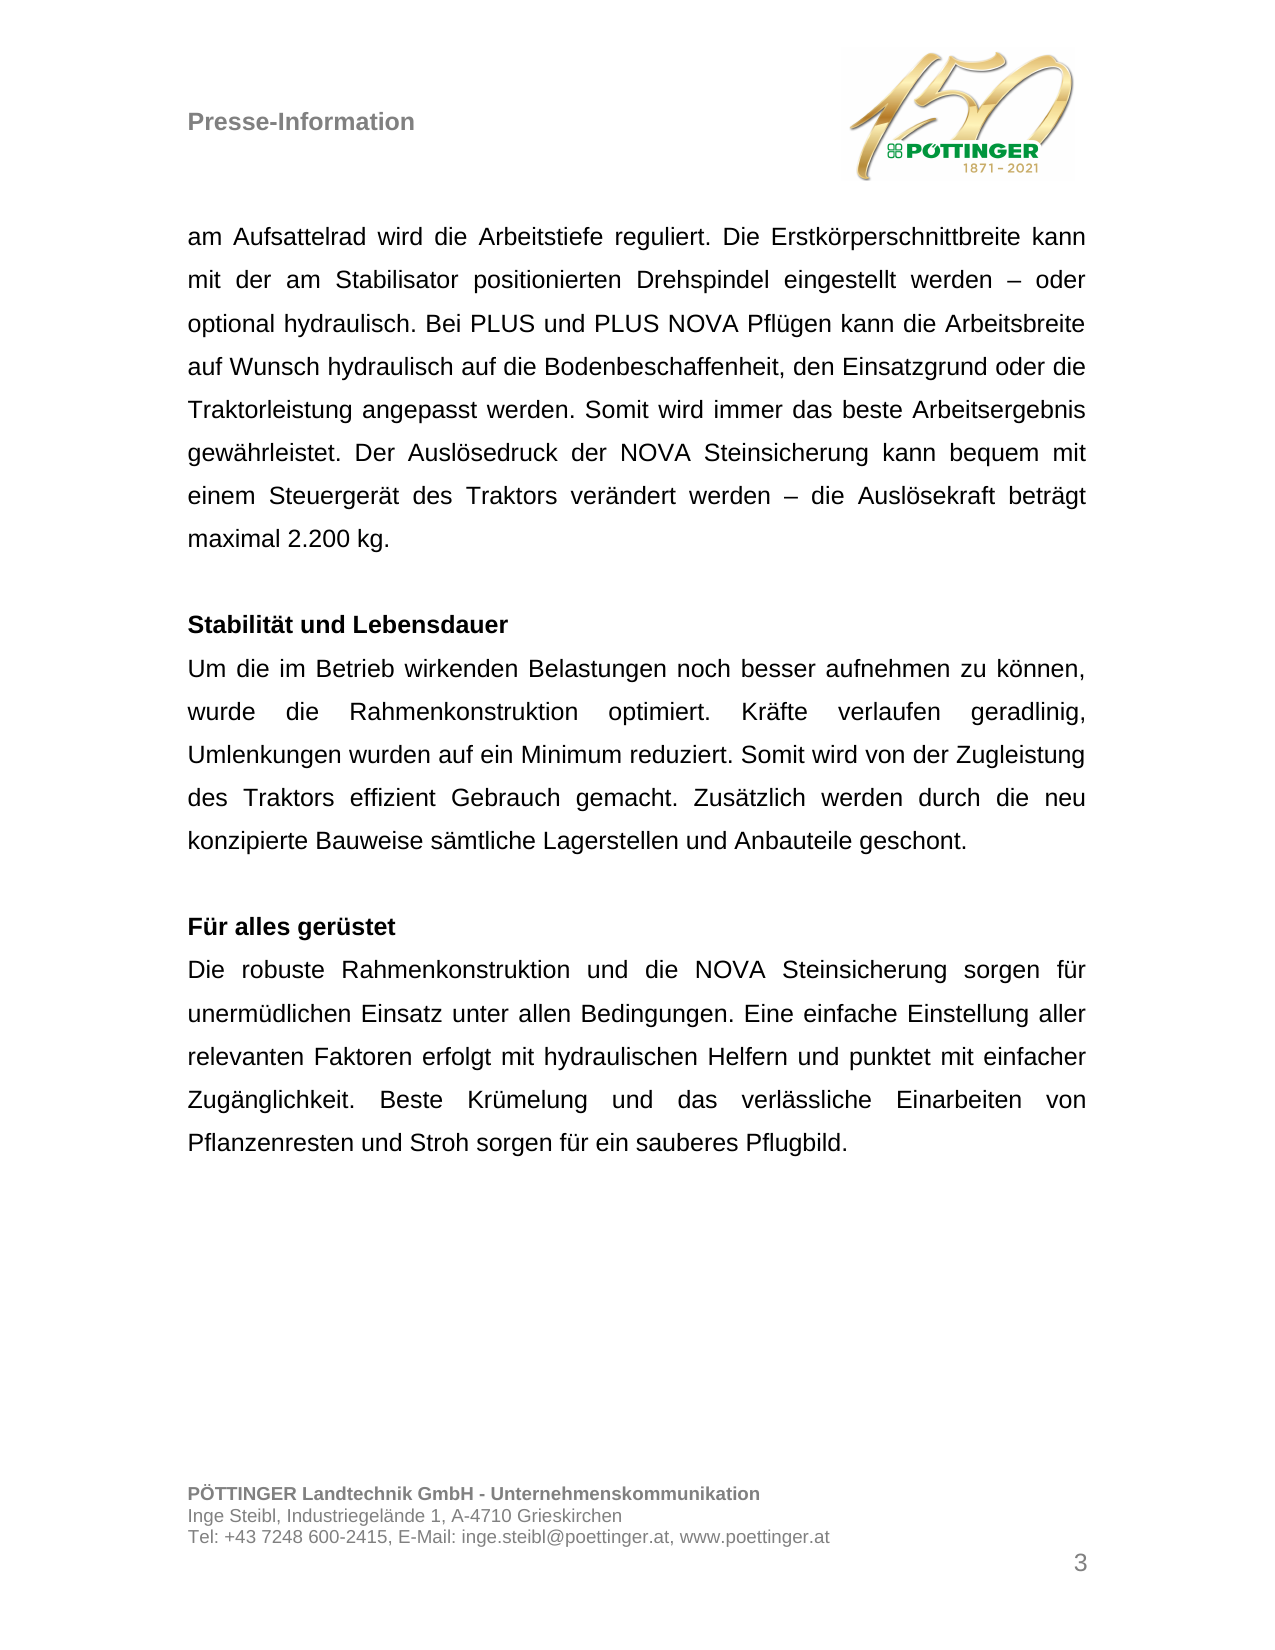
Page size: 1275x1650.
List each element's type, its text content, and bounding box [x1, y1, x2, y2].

text Stabilität und Lebensdauer [187, 610, 1087, 639]
picture [840, 47, 1075, 181]
text Die robuste Rahmenkonstruktion und die NOVA Steinsicherung sorgen für unermüdlichen Einsatz unter allen Bedingungen. Eine einfache Einstellung aller relevanten Faktoren erfolgt mit hydraulischen Helfern und punktet mit einfacher Zugänglichkeit. Beste Krümelung und das verlässliche Einarbeiten von Pflanzenresten und Stroh sorgen für ein sauberes Pflugbild. [187, 955, 1087, 1157]
text Um die im Betrieb wirkenden Belastungen noch besser aufnehmen zu können, wurde die Rahmenkonstruktion optimiert. Kräfte verlaufen geradlinig, Umlenkungen wurden auf ein Minimum reduziert. Somit wird von der Zugleistung des Traktors effizient Gebrauch gemacht. Zusätzlich werden durch die neu konzipierte Bauweise sämtliche Lagerstellen und Anbauteile geschont. [187, 653, 1087, 855]
text Für alles gerüstet [187, 912, 1087, 941]
